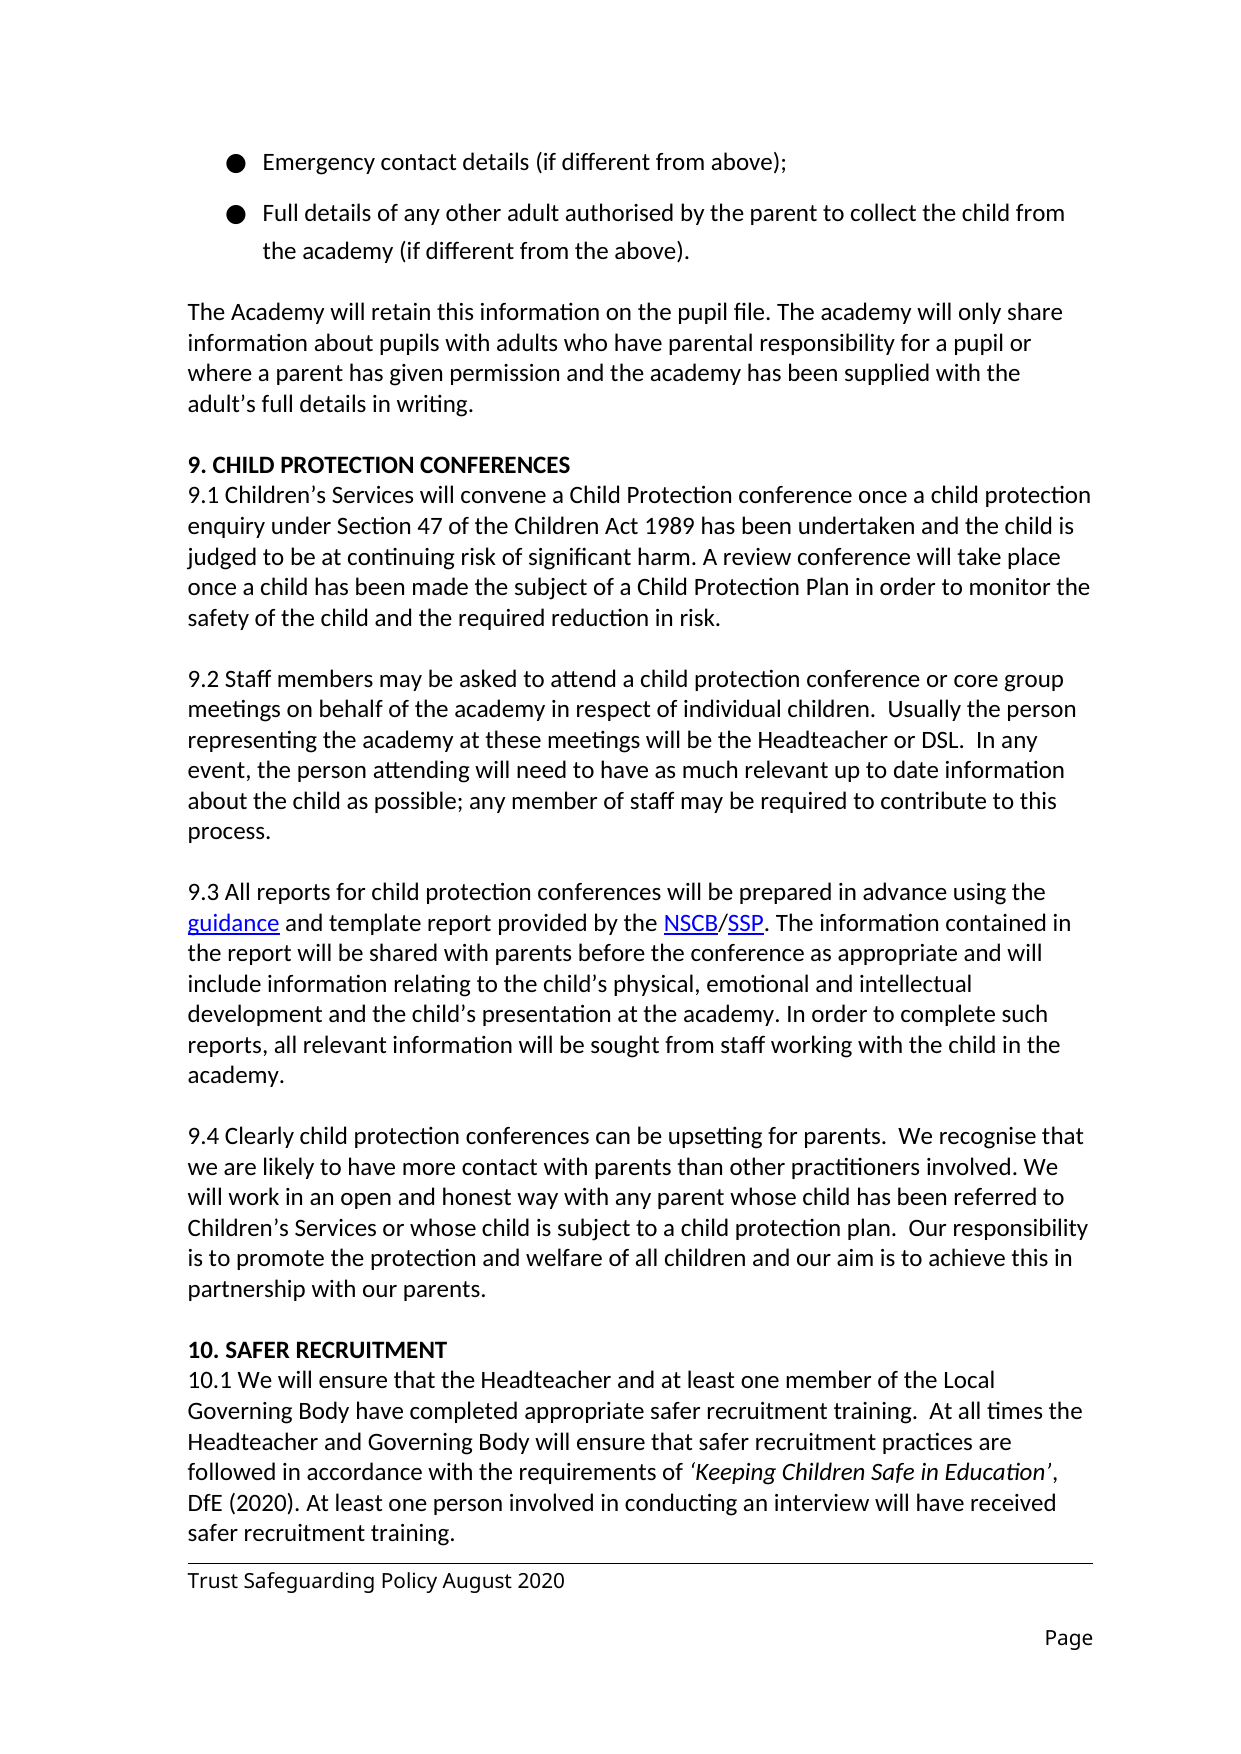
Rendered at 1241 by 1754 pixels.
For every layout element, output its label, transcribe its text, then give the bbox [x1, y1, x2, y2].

list Full details of any other adult authorised by the parent to collect the child from the academy (if different from the above). [225, 184, 1093, 266]
text 9.2 Staff members may be asked to attend a child protection conference or core group meetings on behalf of the academy in respect of individual children. Usually the person representing the academy at these meetings will be the Headteacher or DSL. In any event, the person attending will need to have as much relevant up to date information about the child as possible; any member of staff may be required to contribute to this process. [187, 663, 1093, 846]
text 9.3 All reports for child protection conferences will be prepared in advance using the guidance and template report provided by the NSCB/SSP. The information contained in the report will be shared with parents before the conference as appropriate and will include information relating to the child’s physical, emotional and intellectual development and the child’s presentation at the academy. In order to complete such reports, all relevant information will be sought from staff working with the child in the academy. [187, 876, 1093, 1090]
subtitle 10. SAFER RECRUITMENT [187, 1334, 1093, 1365]
text 10.1 We will ensure that the Headteacher and at least one member of the Local Governing Body have completed appropriate safer recruitment training. At all times the Headteacher and Governing Body will ensure that safer recruitment practices are followed in accordance with the requirements of ‘Keeping Children Safe in Education’, DfE (2020). At least one person involved in conducting an interview will have received safer recruitment training. [187, 1365, 1093, 1548]
text The Academy will retain this information on the pupil file. The academy will only share information about pupils with adults who have parental responsibility for a pupil or where a parent has given permission and the academy has been supplied with the adult’s full details in writing. [187, 296, 1093, 418]
list Emergency contact details (if different from above); [225, 133, 1093, 184]
text 9.1 Children’s Services will convene a Child Protection conference once a child protection enquiry under Section 47 of the Children Act 1989 has been undertaken and the child is judged to be at continuing risk of significant harm. A review conference will take place once a child has been made the subject of a Child Protection Plan in order to monitor the safety of the child and the required reduction in risk. [187, 479, 1093, 632]
subtitle 9. CHILD PROTECTION CONFERENCES [187, 449, 1093, 479]
text 9.4 Clearly child protection conferences can be upsetting for parents. We recognise that we are likely to have more contact with parents than other practitioners involved. We will work in an open and honest way with any parent whose child has been referred to Children’s Services or whose child is subject to a child protection plan. Our responsibility is to promote the protection and welfare of all children and our aim is to achieve this in partnership with our parents. [187, 1121, 1093, 1304]
